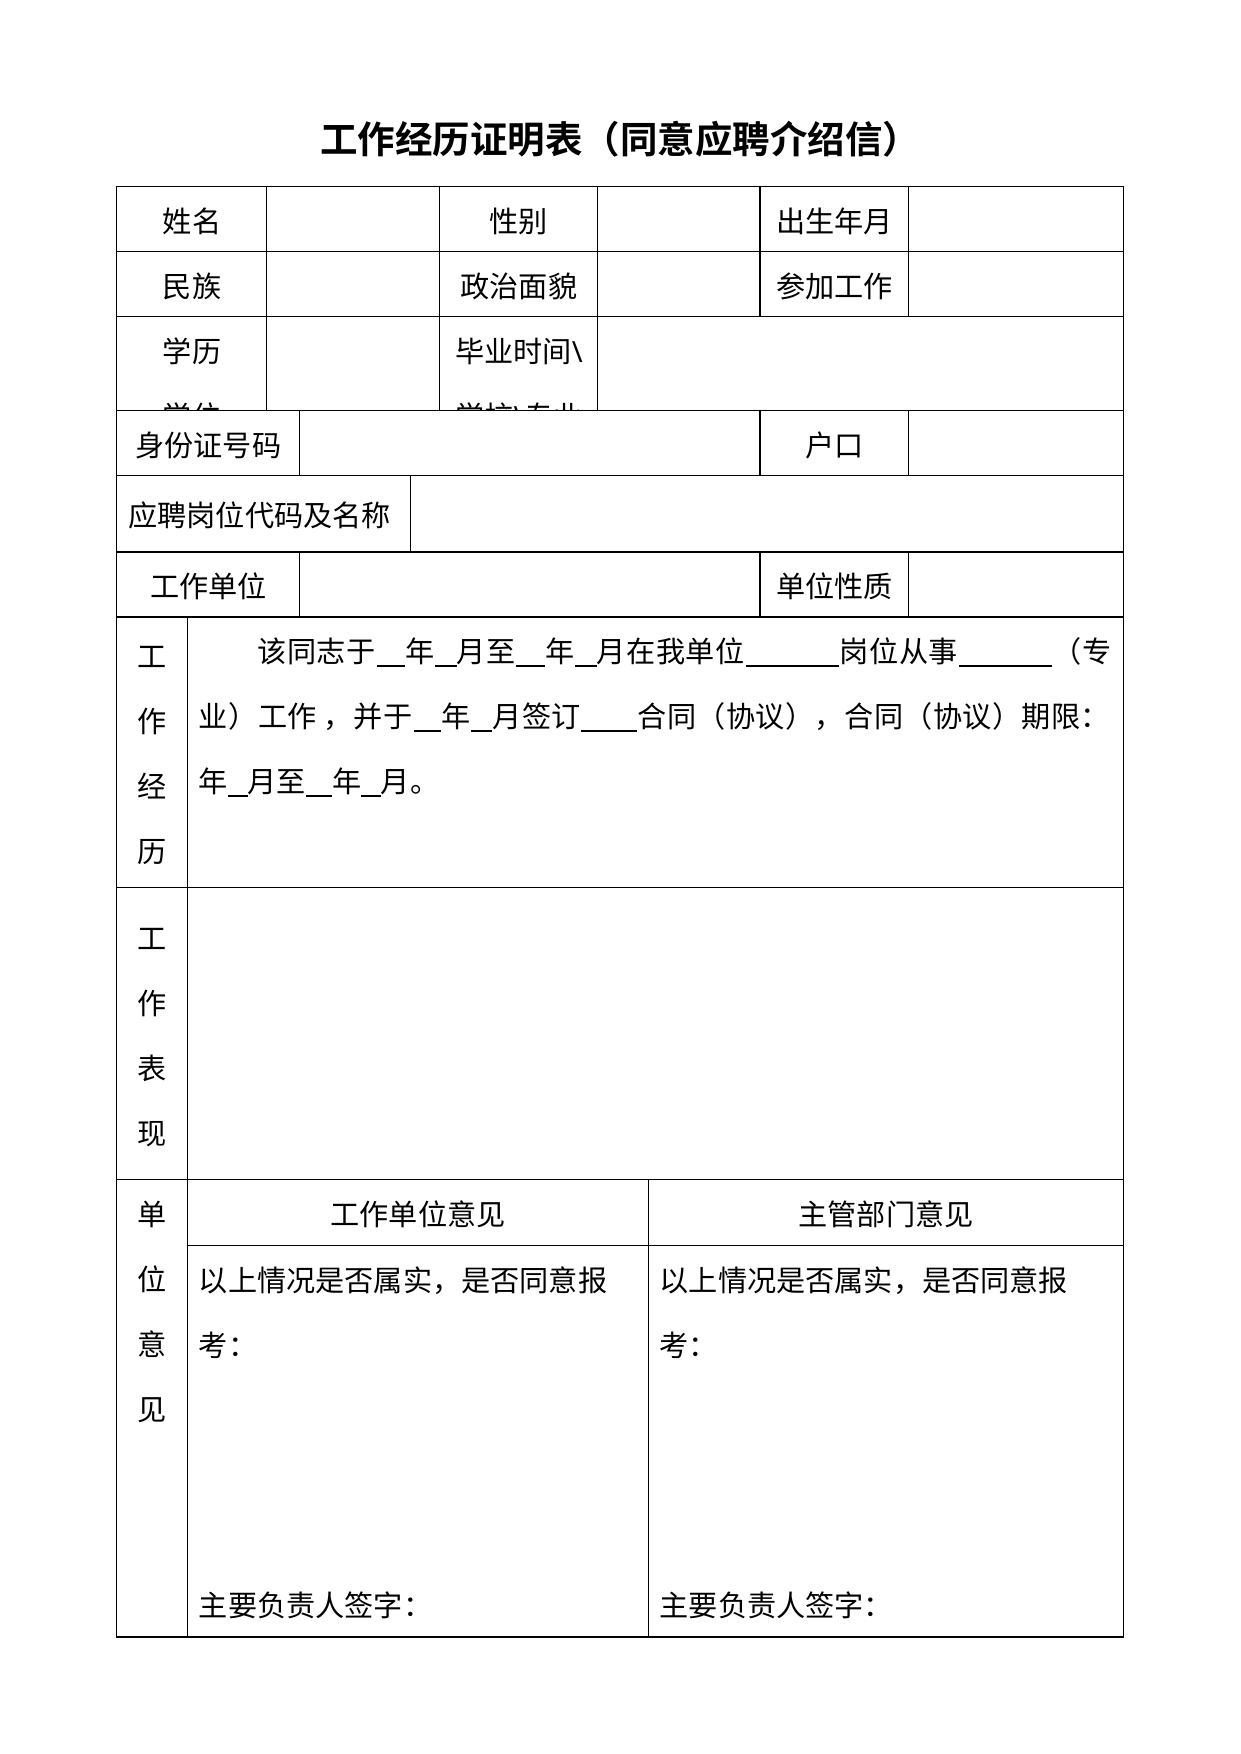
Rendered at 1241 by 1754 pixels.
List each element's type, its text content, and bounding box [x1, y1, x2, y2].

table_cell 单位性质 [761, 553, 908, 616]
table_cell 工 作 表 现 [117, 888, 187, 1179]
table_header [267, 187, 439, 251]
table_cell 该同志于 年 月至 年 月在我单位 岗位从事 （专业）工作 ，并于 年 月签订 合同（协议），合同（协议）期限： 年 月至 年 月。 [188, 618, 1123, 887]
table_cell 主管部门意见 [649, 1180, 1123, 1245]
table_cell 身份证号码 [117, 411, 299, 475]
table_cell [300, 553, 759, 616]
table_header 性别 [440, 187, 597, 251]
table_cell 民族 [117, 252, 266, 316]
table_cell 政治面貌 [440, 252, 597, 316]
table_cell 单 位 意 见 [117, 1180, 187, 1636]
table_cell [598, 317, 1123, 410]
table_cell 应聘岗位代码及名称 [117, 476, 410, 551]
table_cell 学历 学位 [117, 317, 266, 410]
table_cell [267, 252, 439, 316]
table_header [909, 187, 1123, 251]
table_cell [267, 317, 439, 410]
table_header 出生年月 [761, 187, 908, 251]
table_cell 工 作 经 历 [117, 618, 187, 887]
table_cell 工作单位 [117, 553, 299, 616]
table_cell [909, 411, 1123, 475]
table_cell [411, 476, 1123, 551]
table_cell 户口 所在地 [761, 411, 908, 475]
table_cell [909, 553, 1123, 616]
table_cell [649, 1246, 1123, 1636]
table_header [598, 187, 759, 251]
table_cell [188, 1246, 648, 1636]
text 工作经历证明表（同意应聘介绍信） [118, 105, 1122, 170]
table_cell [598, 252, 759, 316]
table_cell [909, 252, 1123, 316]
table_cell [188, 888, 1123, 1179]
table_cell [300, 411, 759, 475]
table_cell 参加工作时间 [761, 252, 908, 316]
table_header 姓名 [117, 187, 266, 251]
table_cell 毕业时间\学校\专业 [440, 317, 597, 410]
table_cell 工作单位意见 [188, 1180, 648, 1245]
